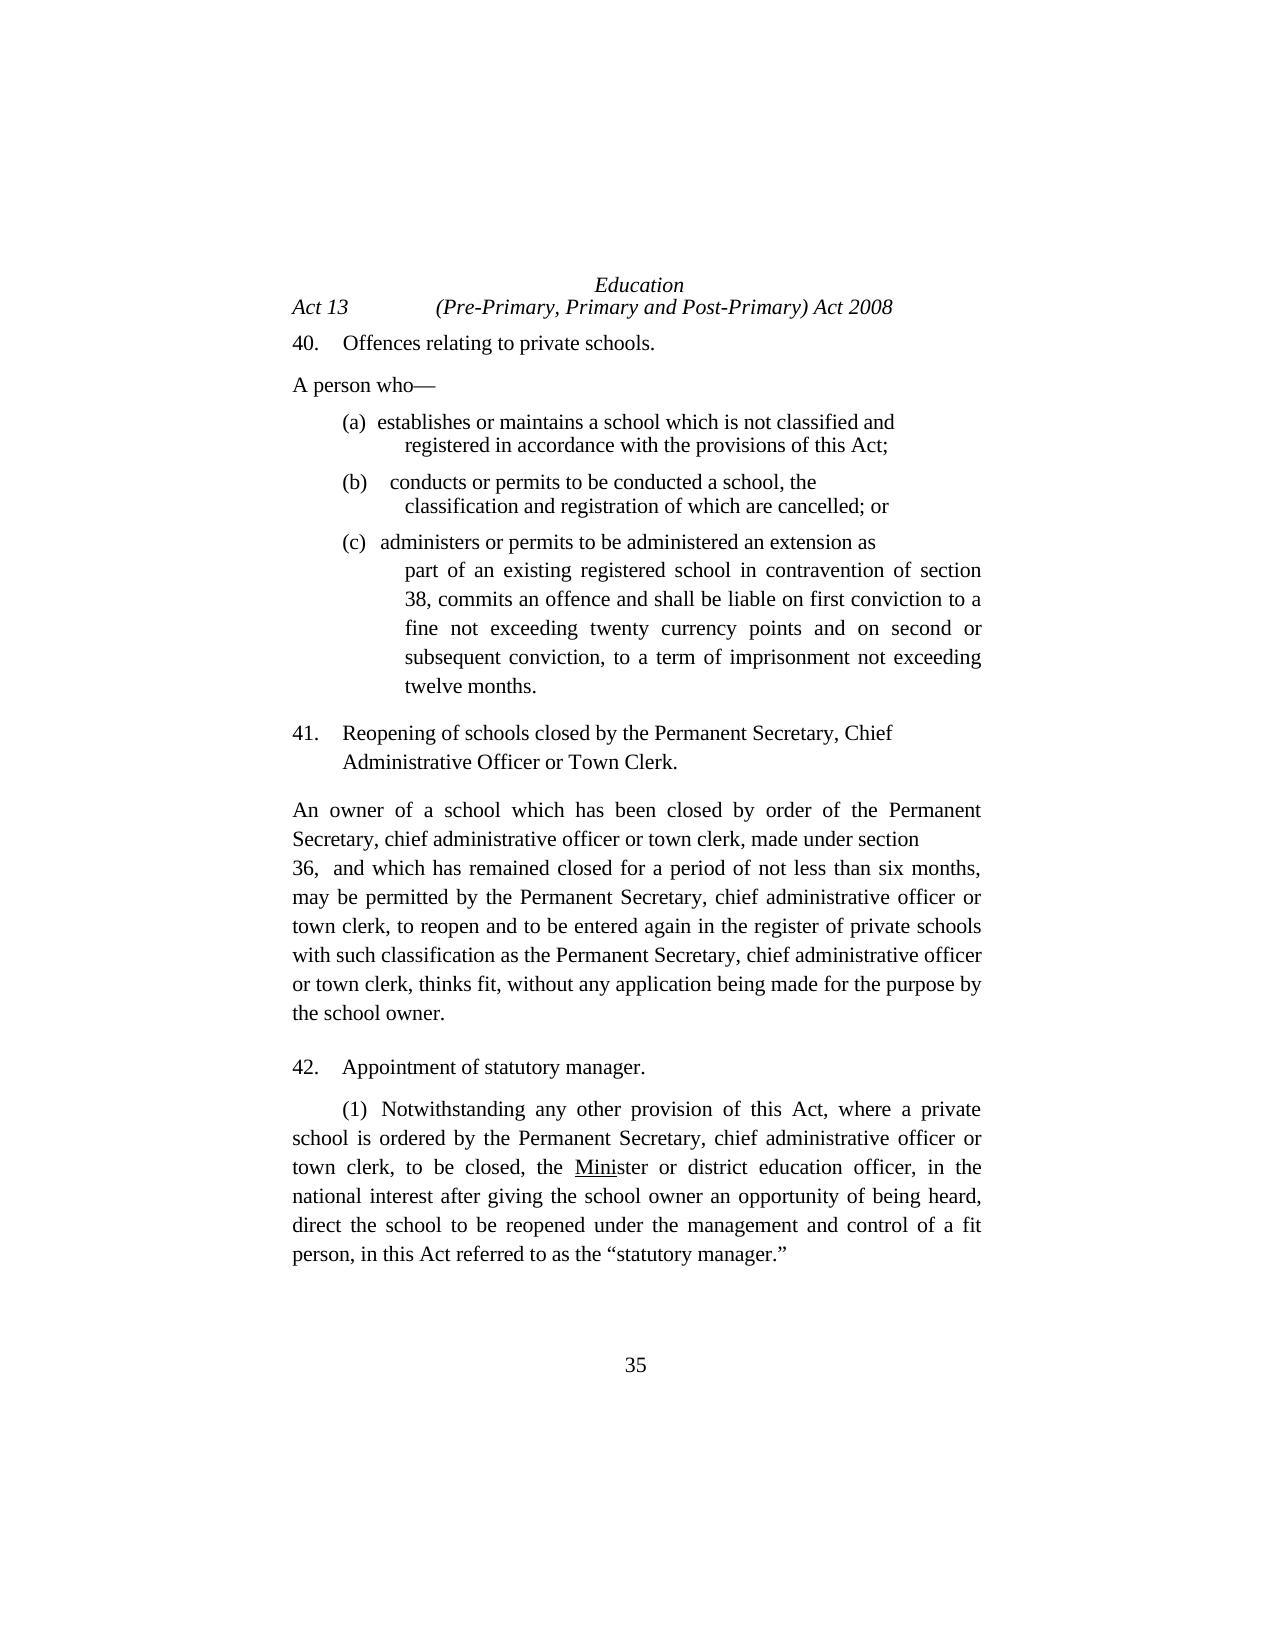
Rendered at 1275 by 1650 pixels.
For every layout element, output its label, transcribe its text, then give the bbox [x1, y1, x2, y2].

text Act 13 (Pre-Primary, Primary and Post-Primary) Act 2008 [292, 297, 986, 318]
text classification and registration of which are cancelled; or [404, 496, 986, 518]
text Education [294, 275, 986, 297]
list establishes or maintains a school which is not classified and [292, 412, 986, 433]
text An owner of a school which has been closed by order of the Permanent Secretary, chief administrative officer or town clerk, made under section [292, 794, 982, 852]
text 35 [624, 1355, 647, 1377]
list Notwithstanding any other provision of this Act, where a private school is ordered by the Permanent Secretary, chief administrative officer or town clerk, to be closed, the Minister or district education officer, in the national interest after giving the school owner an opportunity of being heard, direct the school to be reopened under the management and control of a fit person, in this Act referred to as the “statutory manager.” [292, 1093, 982, 1267]
subtitle Appointment of statutory manager. [292, 1057, 986, 1078]
list and which has remained closed for a period of not less than six months, may be permitted by the Permanent Secretary, chief administrative officer or town clerk, to reopen and to be entered again in the register of private schools with such classification as the Permanent Secretary, chief administrative officer or town clerk, thinks fit, without any application being made for the purpose by the school owner. [292, 852, 982, 1026]
subtitle Reopening of schools closed by the Permanent Secretary, Chief Administrative Officer or Town Clerk. [292, 718, 982, 776]
list conducts or permits to be conducted a school, the [292, 472, 986, 494]
text registered in accordance with the provisions of this Act; [404, 435, 986, 457]
list administers or permits to be administered an extension as [292, 532, 986, 554]
subtitle Offences relating to private schools. [292, 333, 986, 355]
text part of an existing registered school in contravention of section 38, commits an offence and shall be liable on first conviction to a fine not exceeding twenty currency points and on second or subsequent conviction, to a term of imprisonment not exceeding twelve months. [404, 554, 982, 699]
text A person who— [292, 375, 986, 397]
